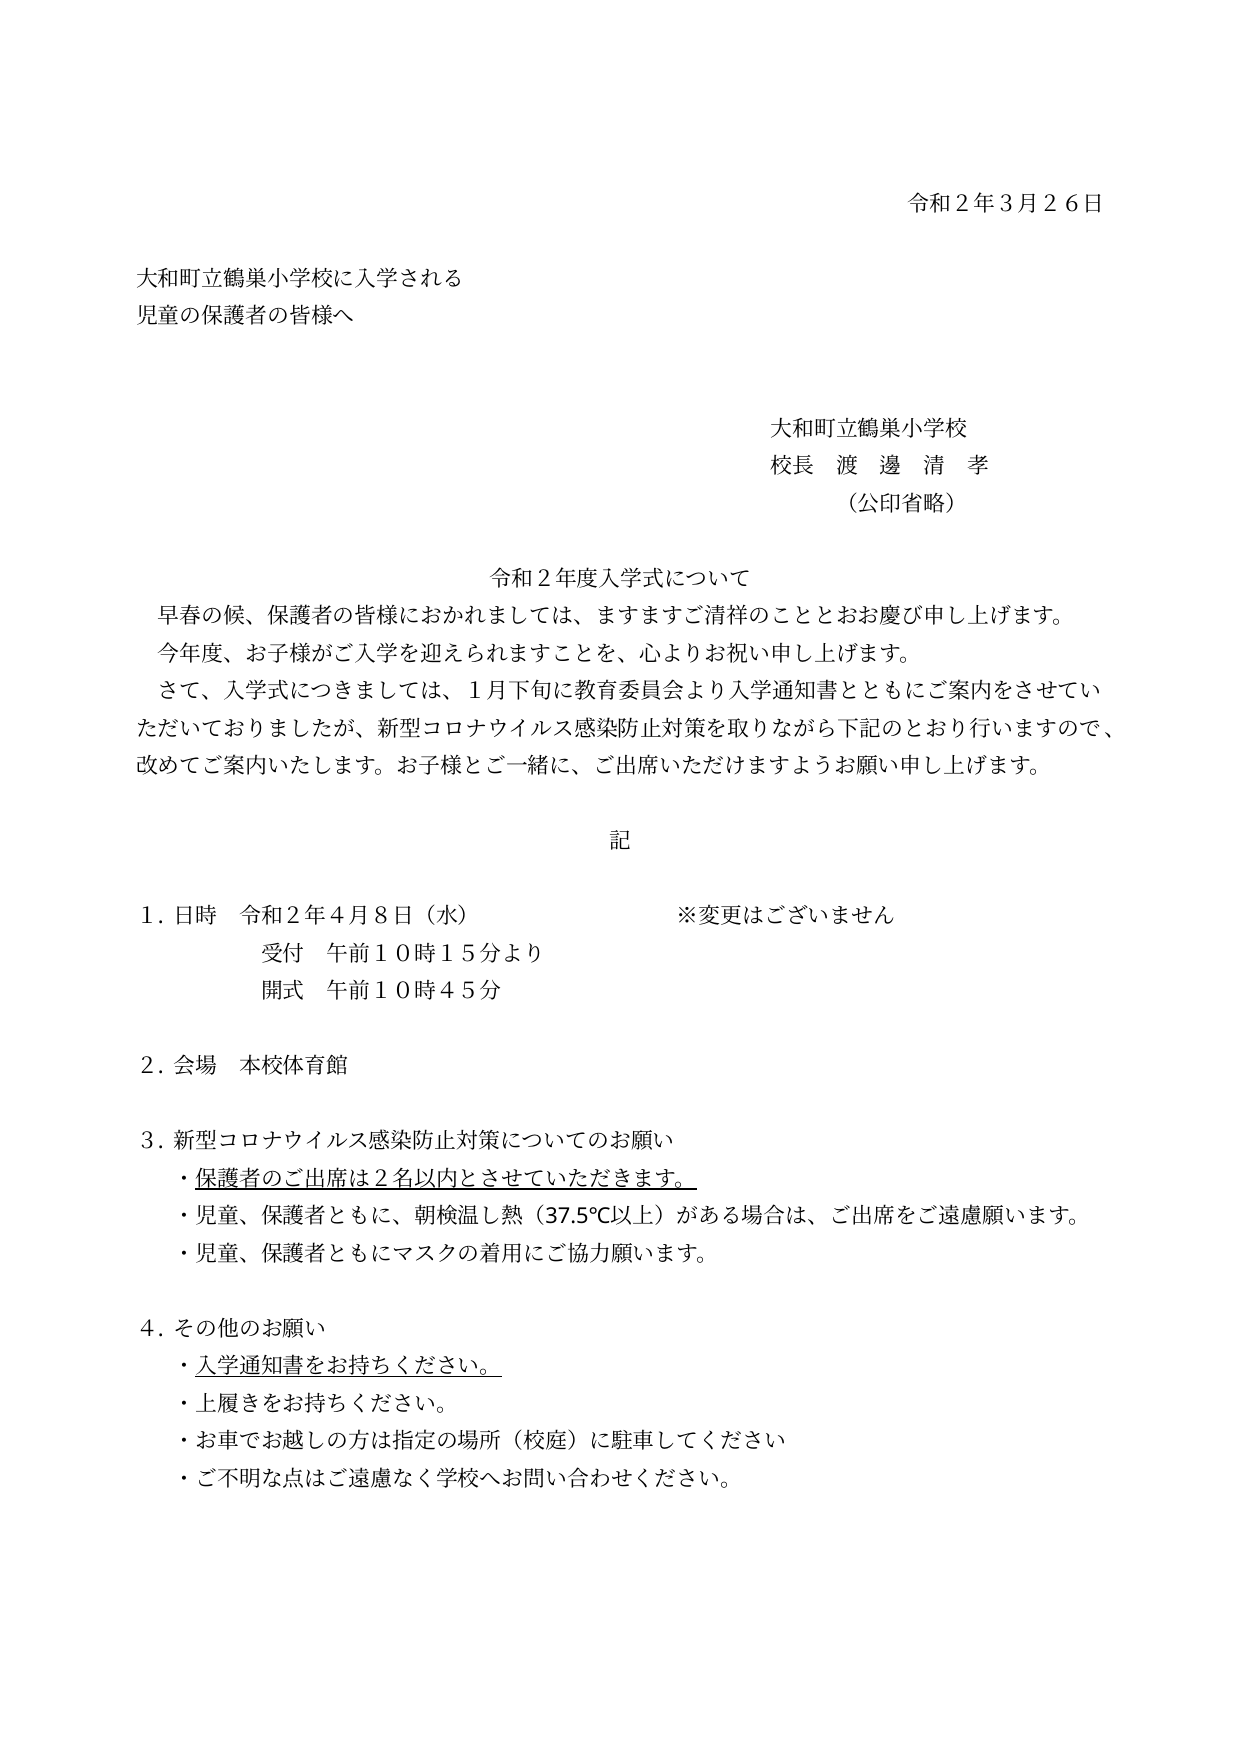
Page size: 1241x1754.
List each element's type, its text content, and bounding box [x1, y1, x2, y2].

text 令和２年３月２６日 [136, 183, 1104, 221]
text 早春の候、保護者の皆様におかれましては、ますますご清祥のこととおお慶び申し上げます。 [136, 596, 1104, 633]
text 大和町立鶴巣小学校 [136, 408, 1104, 446]
list 会場 本校体育館 [136, 1046, 1104, 1083]
list ・保護者のご出席は２名以内とさせていただきます。 [173, 1158, 1104, 1196]
list 日時 令和２年４月８日（水） ※変更はございません [136, 896, 1104, 933]
text 校長 渡 邊 清 孝 [136, 446, 1104, 483]
text 児童の保護者の皆様へ [136, 296, 1104, 333]
list ・児童、保護者ともに、朝検温し熱（37.5℃以上）がある場合は、ご出席をご遠慮願います。 [173, 1196, 1104, 1233]
text 令和２年度入学式について [136, 558, 1104, 596]
subtitle 記 [136, 821, 1104, 858]
text （公印省略） [136, 483, 1104, 521]
list 開式 午前１０時４５分 [173, 971, 1104, 1008]
list 受付 午前１０時１５分より [173, 933, 1104, 971]
list その他のお願い [136, 1308, 1104, 1346]
list ・ご不明な点はご遠慮なく学校へお問い合わせください。 [173, 1458, 1104, 1496]
text ・入学通知書をお持ちください。 [173, 1346, 1104, 1383]
text ・お車でお越しの方は指定の場所（校庭）に駐車してください [173, 1421, 1104, 1458]
text 今年度、お子様がご入学を迎えられますことを、心よりお祝い申し上げます。 [136, 633, 1104, 671]
text ・上履きをお持ちください。 [173, 1383, 1104, 1421]
text さて、入学式につきましては、１月下旬に教育委員会より入学通知書とともにご案内をさせていただいておりましたが、新型コロナウイルス感染防止対策を取りながら下記のとおり行いますので、改めてご案内いたします。お子様とご一緒に、ご出席いただけますようお願い申し上げます。 [136, 671, 1104, 783]
list 新型コロナウイルス感染防止対策についてのお願い [136, 1121, 1104, 1158]
list ・児童、保護者ともにマスクの着用にご協力願います。 [173, 1233, 1104, 1271]
text 大和町立鶴巣小学校に入学される [136, 258, 1104, 296]
